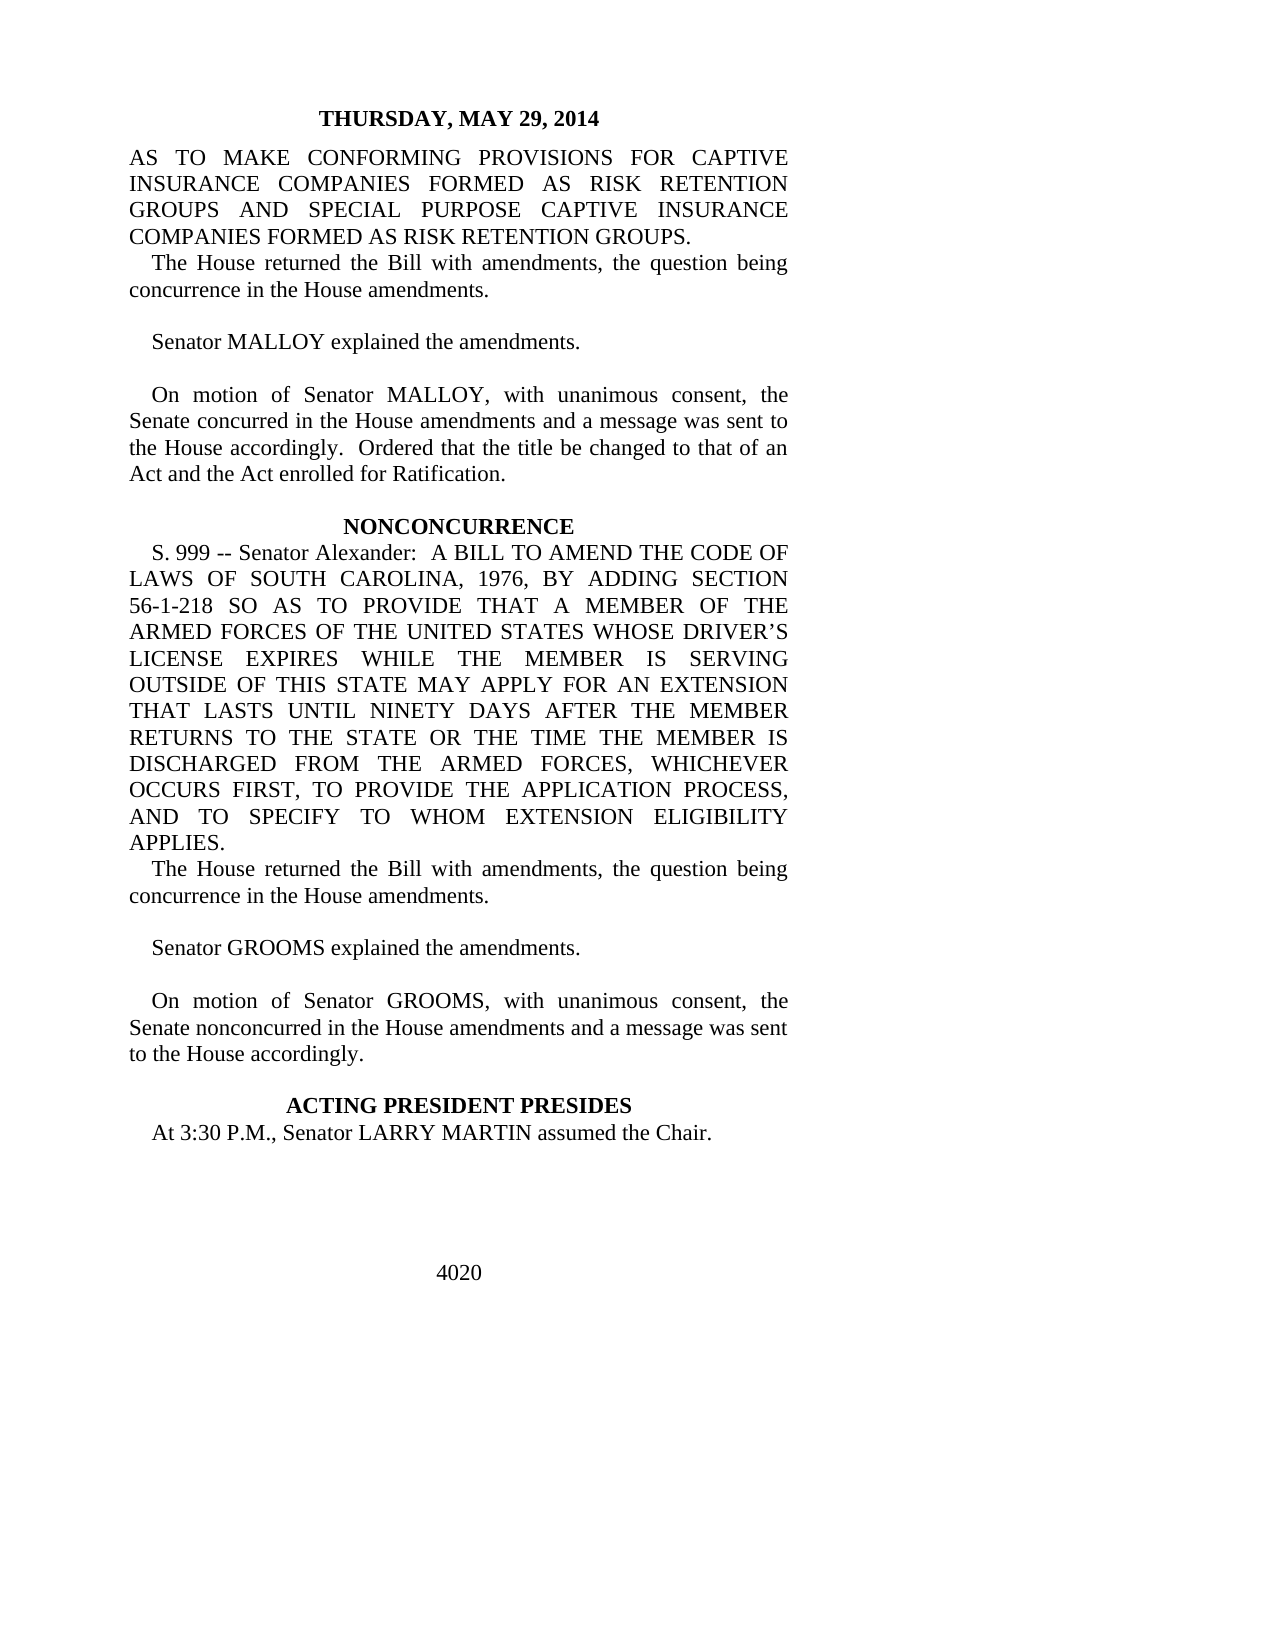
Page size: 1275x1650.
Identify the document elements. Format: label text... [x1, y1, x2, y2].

text NONCONCURRENCE [129, 513, 789, 539]
text S. 999 -- Senator Alexander: A BILL TO AMEND THE CODE OF LAWS OF SOUTH CAROLINA, 1976, BY ADDING SECTION 56-1-218 SO AS TO PROVIDE THAT A MEMBER OF THE ARMED FORCES OF THE UNITED STATES WHOSE DRIVER’S LICENSE EXPIRES WHILE THE MEMBER IS SERVING OUTSIDE OF THIS STATE MAY APPLY FOR AN EXTENSION THAT LASTS UNTIL NINETY DAYS AFTER THE MEMBER RETURNS TO THE STATE OR THE TIME THE MEMBER IS DISCHARGED FROM THE ARMED FORCES, WHICHEVER OCCURS FIRST, TO PROVIDE THE APPLICATION PROCESS, AND TO SPECIFY TO WHOM EXTENSION ELIGIBILITY APPLIES. [129, 539, 789, 855]
text Senator GROOMS explained the amendments. [129, 934, 789, 961]
text On motion of Senator GROOMS, with unanimous consent, the Senate nonconcurred in the House amendments and a message was sent to the House accordingly. [129, 987, 789, 1066]
text The House returned the Bill with amendments, the question being concurrence in the House amendments. [129, 855, 789, 908]
text On motion of Senator MALLOY, with unanimous consent, the Senate concurred in the House amendments and a message was sent to the House accordingly. Ordered that the title be changed to that of an Act and the Act enrolled for Ratification. [129, 381, 789, 486]
text At 3:30 P.M., Senator LARRY MARTIN assumed the Chair. [129, 1119, 789, 1145]
text ACTING PRESIDENT PRESIDES [129, 1093, 789, 1119]
text The House returned the Bill with amendments, the question being concurrence in the House amendments. [129, 249, 789, 302]
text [129, 144, 789, 249]
text Senator MALLOY explained the amendments. [129, 328, 789, 355]
